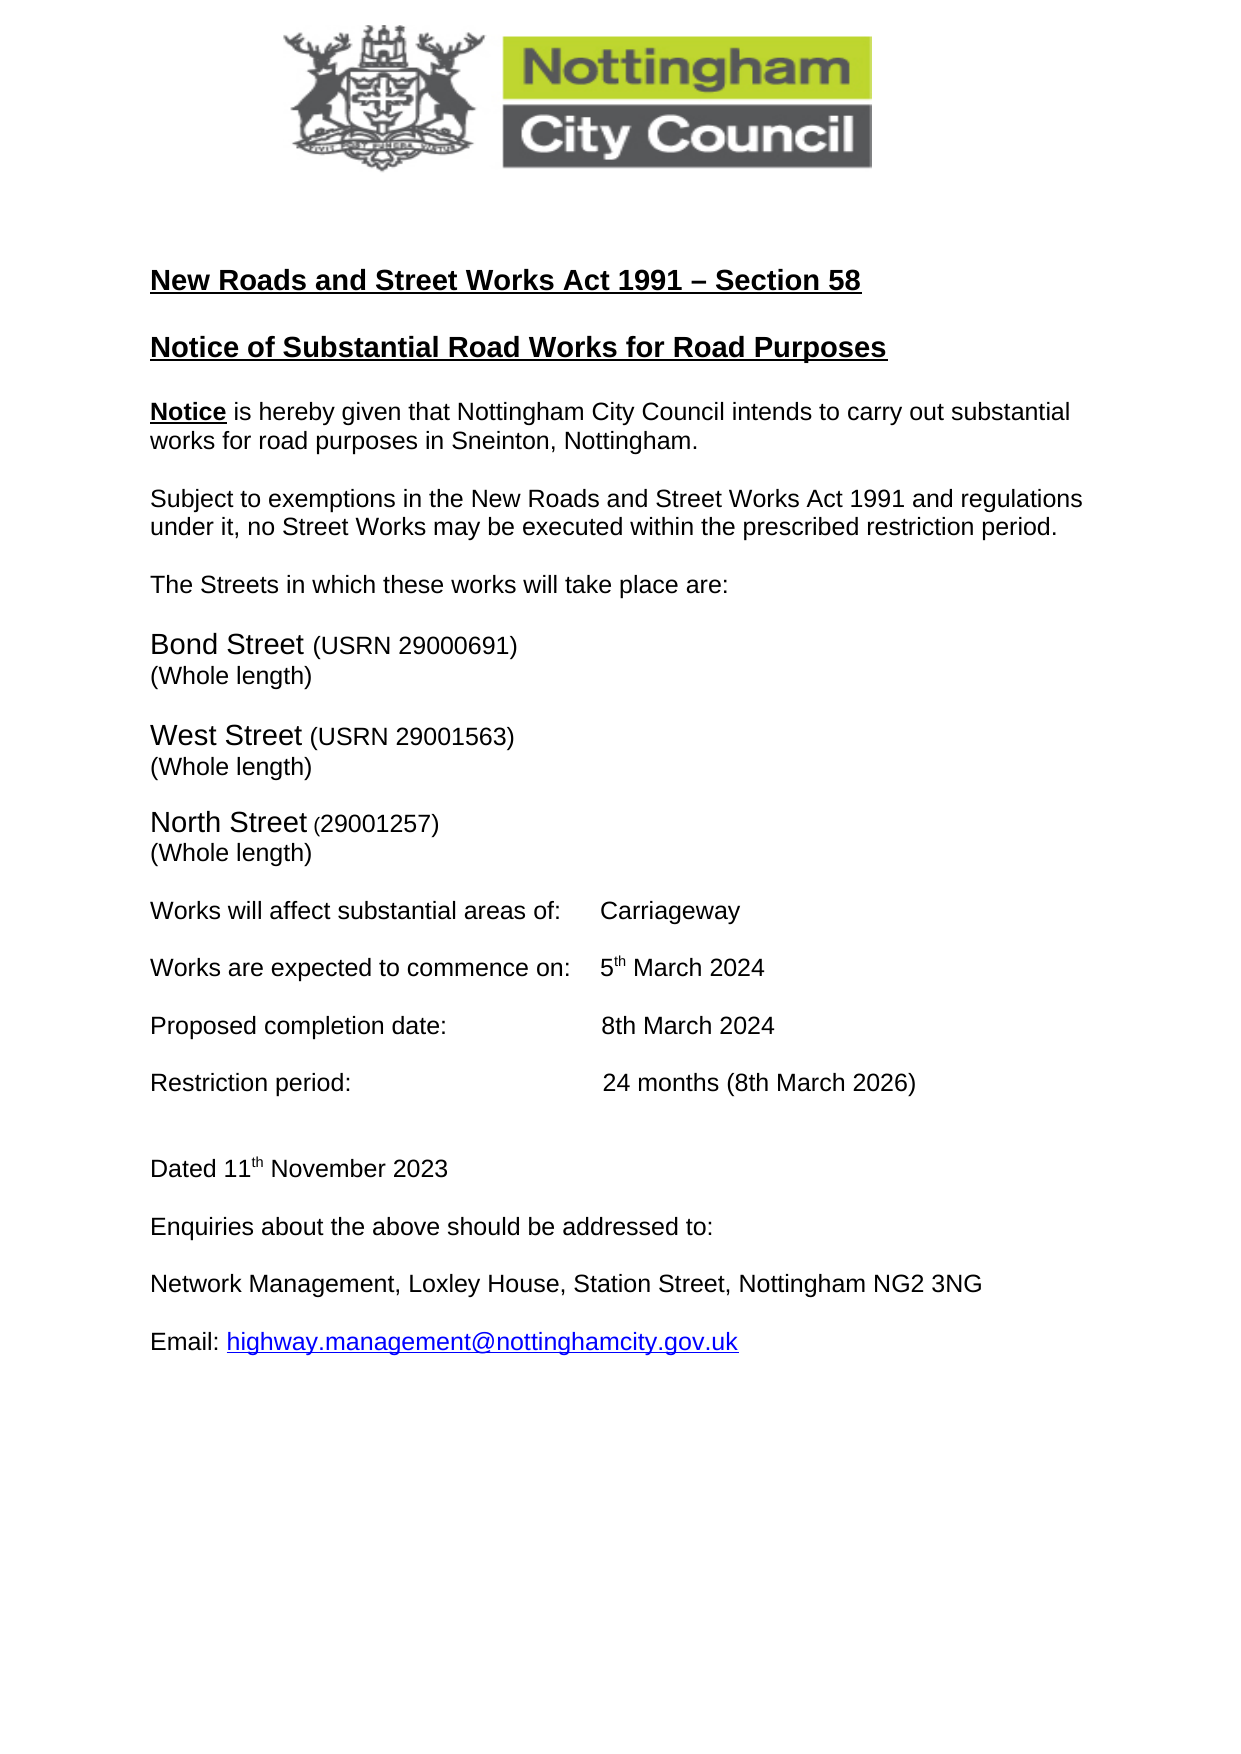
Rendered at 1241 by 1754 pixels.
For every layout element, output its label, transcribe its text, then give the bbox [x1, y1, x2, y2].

text Subject to exemptions in the New Roads and Street Works Act 1991 and regulations under it, no Street Works may be executed within the prescribed restriction period. [150, 483, 1090, 541]
text (Whole length) [150, 752, 1090, 781]
text The Streets in which these works will take place are: [150, 570, 1090, 598]
text Notice of Substantial Road Works for Road Purposes [150, 330, 1090, 364]
text Notice is hereby given that Nottingham City Council intends to carry out substantial works for road purposes in Sneinton, Nottingham. [150, 397, 1090, 455]
text West Street (USRN 29001563) [150, 718, 1090, 752]
text Works will affect substantial areas of: Carriageway [150, 896, 1090, 924]
text Network Management, Loxley House, Station Street, Nottingham NG2 3NG [150, 1269, 1090, 1298]
text New Roads and Street Works Act 1991 – Section 58 [150, 263, 1090, 297]
picture [282, 25, 872, 174]
text Bond Street (USRN 29000691) [150, 627, 1090, 661]
text Enquiries about the above should be addressed to: [150, 1212, 1090, 1241]
text Restriction period: 24 months (8th March 2026) [150, 1068, 1090, 1097]
text North Street (29001257) [150, 804, 1090, 838]
text Dated 11th November 2023 [150, 1154, 1090, 1183]
text Works are expected to commence on: 5th March 2024 [150, 953, 1090, 982]
text (Whole length) [150, 661, 1090, 689]
text Email: highway.management@nottinghamcity.gov.uk [150, 1327, 1090, 1356]
text (Whole length) [150, 838, 1090, 867]
text Proposed completion date: 8th March 2024 [150, 1011, 1090, 1039]
